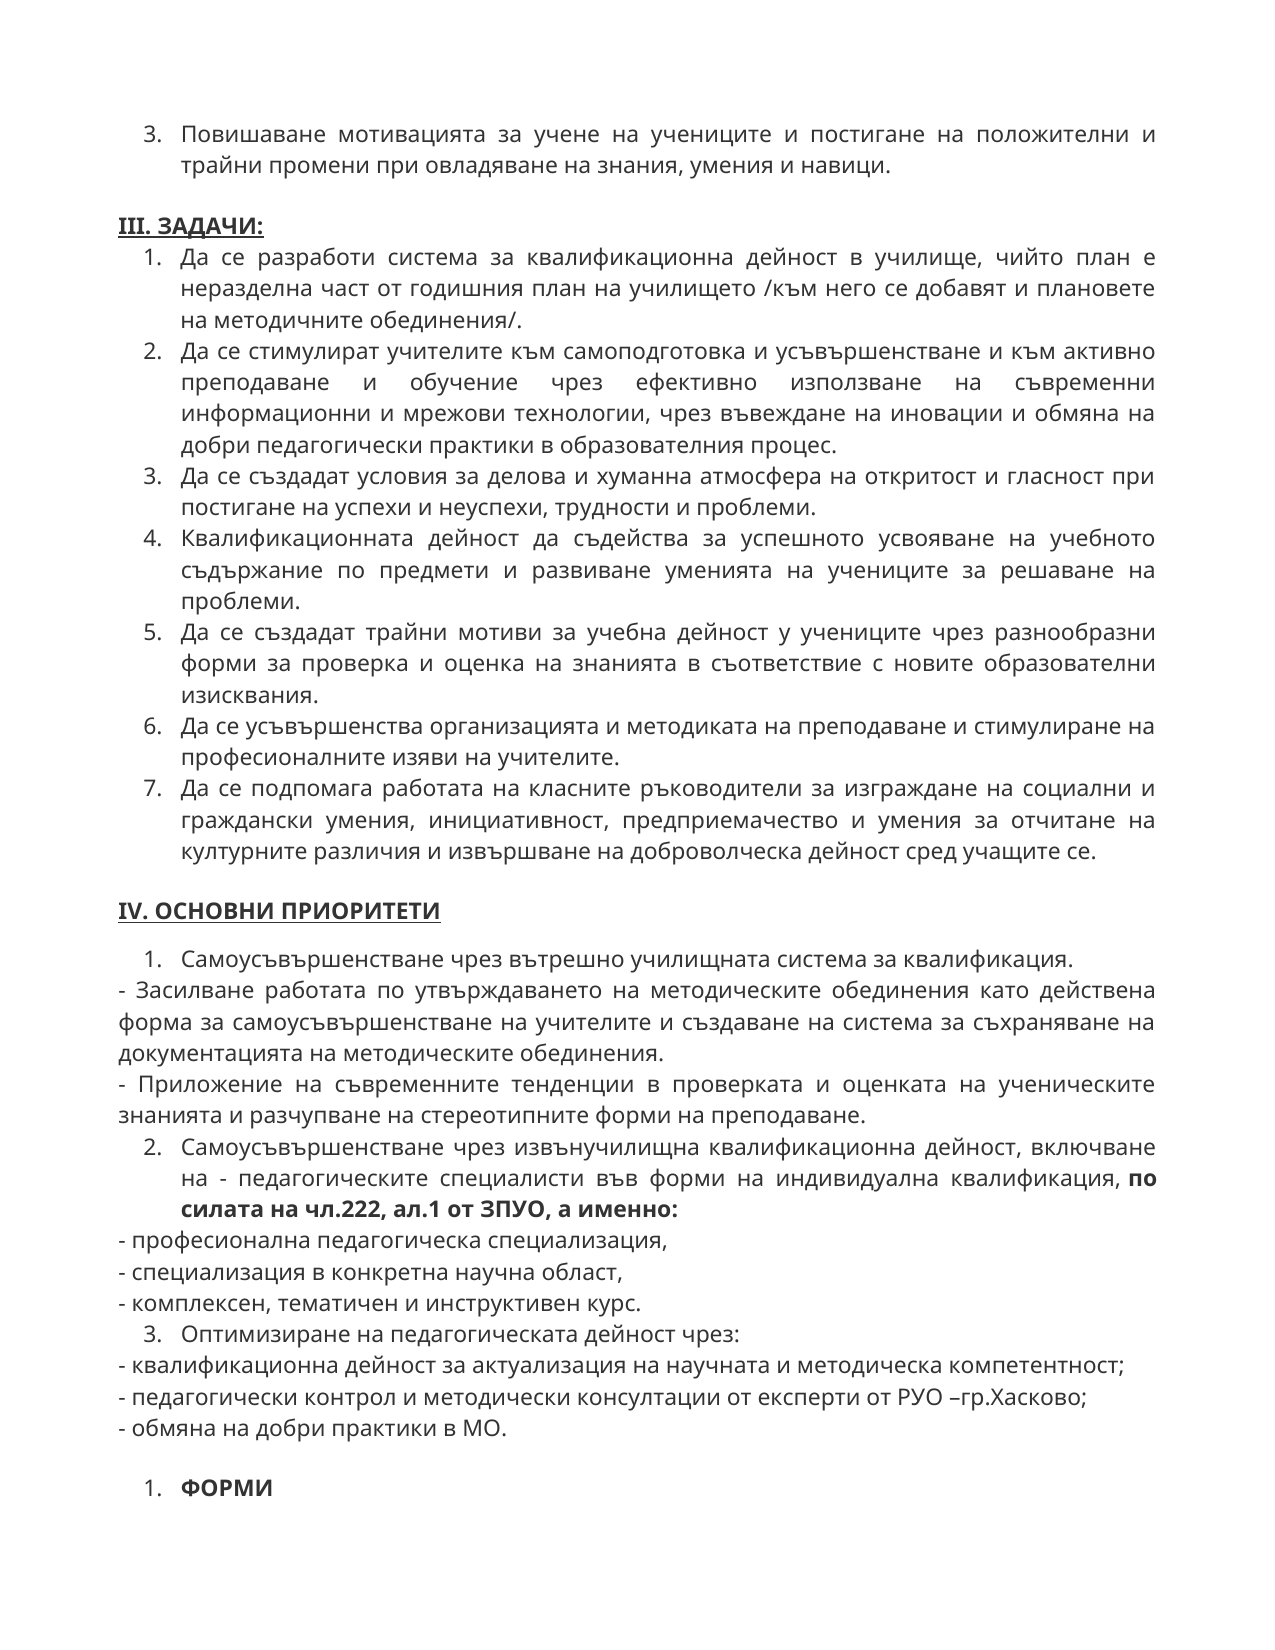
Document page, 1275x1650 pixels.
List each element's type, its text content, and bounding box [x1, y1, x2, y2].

list Оптимизиране на педагогическата дейност чрез: [143, 1318, 1157, 1349]
list Квалификационната дейност да съдейства за успешното усвояване на учебното съдържание по предмети и развиване уменията на учениците за решаване на проблеми. [143, 522, 1157, 616]
list Самоусъвършенстване чрез извънучилищна квалификационна дейност, включване на - педагогическите специалисти във форми на индивидуална квалификация, по силата на чл.222, ал.1 от ЗПУО, а именно: [143, 1130, 1157, 1224]
text - педагогически контрол и методически консултации от експерти от РУО –гр.Хасково; [118, 1380, 1157, 1412]
list Повишаване мотивацията за учене на учениците и постигане на положителни и трайни промени при овладяване на знания, умения и навици. [143, 118, 1157, 181]
text - комплексен, тематичен и инструктивен курс. [118, 1287, 1157, 1318]
list Да се стимулират учителите към самоподготовка и усъвършенстване и към активно преподаване и обучение чрез ефективно използване на съвременни информационни и мрежови технологии, чрез въвеждане на иновации и обмяна на добри педагогически практики в образователния процес. [143, 335, 1157, 460]
list Да се разработи система за квалификационна дейност в училище, чийто план е неразделна част от годишния план на училището /към него се добавят и плановете на методичните обединения/. [143, 241, 1157, 335]
list ФОРМИ [143, 1472, 1157, 1503]
text - Засилване работата по утвърждаването на методическите обединения като действена форма за самоусъвършенстване на учителите и създаване на система за съхраняване на документацията на методическите обединения. [118, 974, 1157, 1068]
text - обмяна на добри практики в МО. [118, 1412, 1157, 1443]
text - Приложение на съвременните тенденции в проверката и оценката на ученическите знанията и разчупване на стереотипните форми на преподаване. [118, 1068, 1157, 1130]
text - квалификационна дейност за актуализация на научната и методическа компетентност; [118, 1349, 1157, 1380]
text ІV. ОСНОВНИ ПРИОРИТЕТИ [118, 895, 1157, 926]
text - професионална педагогическа специализация, [118, 1224, 1157, 1255]
list Самоусъвършенстване чрез вътрешно училищната система за квалификация. [143, 943, 1157, 974]
list Да се създадат условия за делова и хуманна атмосфера на откритост и гласност при постигане на успехи и неуспехи, трудности и проблеми. [143, 460, 1157, 522]
list Да се подпомага работата на класните ръководители за изграждане на социални и граждански умения, инициативност, предприемачество и умения за отчитане на културните различия и извършване на доброволческа дейност сред учащите се. [143, 772, 1157, 866]
list Да се усъвършенства организацията и методиката на преподаване и стимулиране на професионалните изяви на учителите. [143, 710, 1157, 772]
text - специализация в конкретна научна област, [118, 1255, 1157, 1287]
text ІІІ. ЗАДАЧИ: [118, 210, 1157, 241]
list Да се създадат трайни мотиви за учебна дейност у учениците чрез разнообразни форми за проверка и оценка на знанията в съответствие с новите образователни изисквания. [143, 616, 1157, 710]
